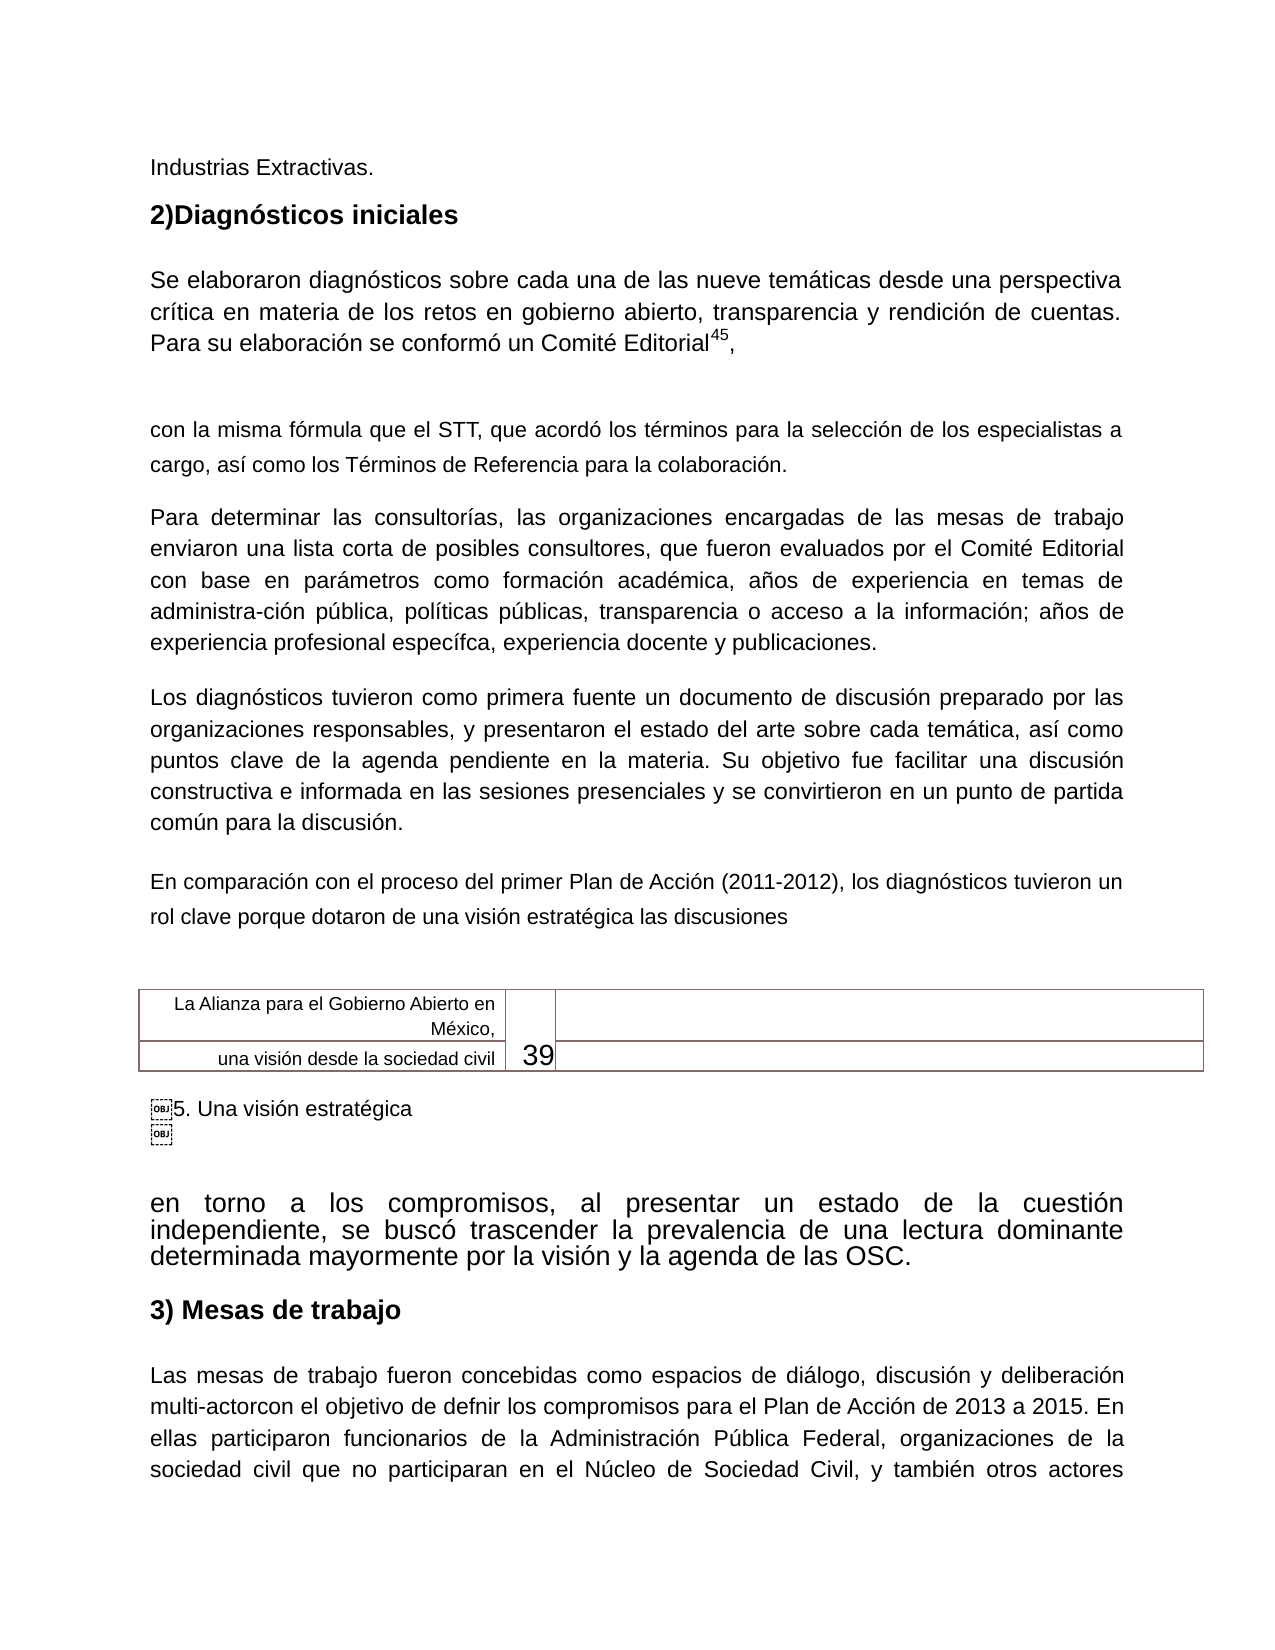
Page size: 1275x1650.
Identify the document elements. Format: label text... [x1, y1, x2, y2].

text En comparación con el proceso del primer Plan de Acción (2011-2012), los diagnósticos tuvieron un rol clave porque dotaron de una visión estratégica las discusiones [150, 862, 1125, 932]
table_cell [556, 1042, 1203, 1070]
table_cell una visión desde la sociedad civil [140, 1042, 505, 1070]
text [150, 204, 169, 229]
text en torno a los compromisos, al presentar un estado de la cuestión independiente, se buscó trascender la prevalencia de una lectura dominante determinada mayormente por la visión y la agenda de las OSC. [150, 1192, 1125, 1271]
text con la misma fórmula que el STT, que acordó los términos para la selección de los especialistas a cargo, así como los Términos de Referencia para la colaboración. [150, 410, 1125, 480]
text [150, 1358, 1125, 1483]
text 3) Mesas de trabajo [169, 1299, 1125, 1324]
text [150, 150, 1123, 181]
text 2)Diagnósticos iniciales [169, 204, 1125, 229]
text Para determinar las consultorías, las organizaciones encargadas de las mesas de trabajo enviaron una lista corta de posibles consultores, que fueron evaluados por el Comité Editorial con base en parámetros como formación académica, años de experiencia en temas de administra-ción pública, políticas públicas, transparencia o acceso a la información; años de experiencia profesional específca, experiencia docente y publicaciones. [150, 501, 1125, 657]
text Se elaboraron diagnósticos sobre cada una de las nueve temáticas desde una perspectiva crítica en materia de los retos en gobierno abierto, transparencia y rendición de cuentas. Para su elaboración se conformó un Comité Editorial45, [150, 264, 1123, 358]
table_header 39 [506, 990, 555, 1070]
text ￼5. Una visión estratégica [150, 1097, 1125, 1122]
table_header La Alianza para el Gobierno Abierto en México, [140, 990, 505, 1040]
text Los diagnósticos tuvieron como primera fuente un documento de discusión preparado por las organizaciones responsables, y presentaron el estado del arte sobre cada temática, así como puntos clave de la agenda pendiente en la materia. Su objetivo fue facilitar una discusión constructiva e informada en las sesiones presenciales y se convirtieron en un punto de partida común para la discusión. [150, 681, 1125, 837]
text ￼ [150, 1122, 1125, 1147]
table_header [556, 990, 1203, 1040]
